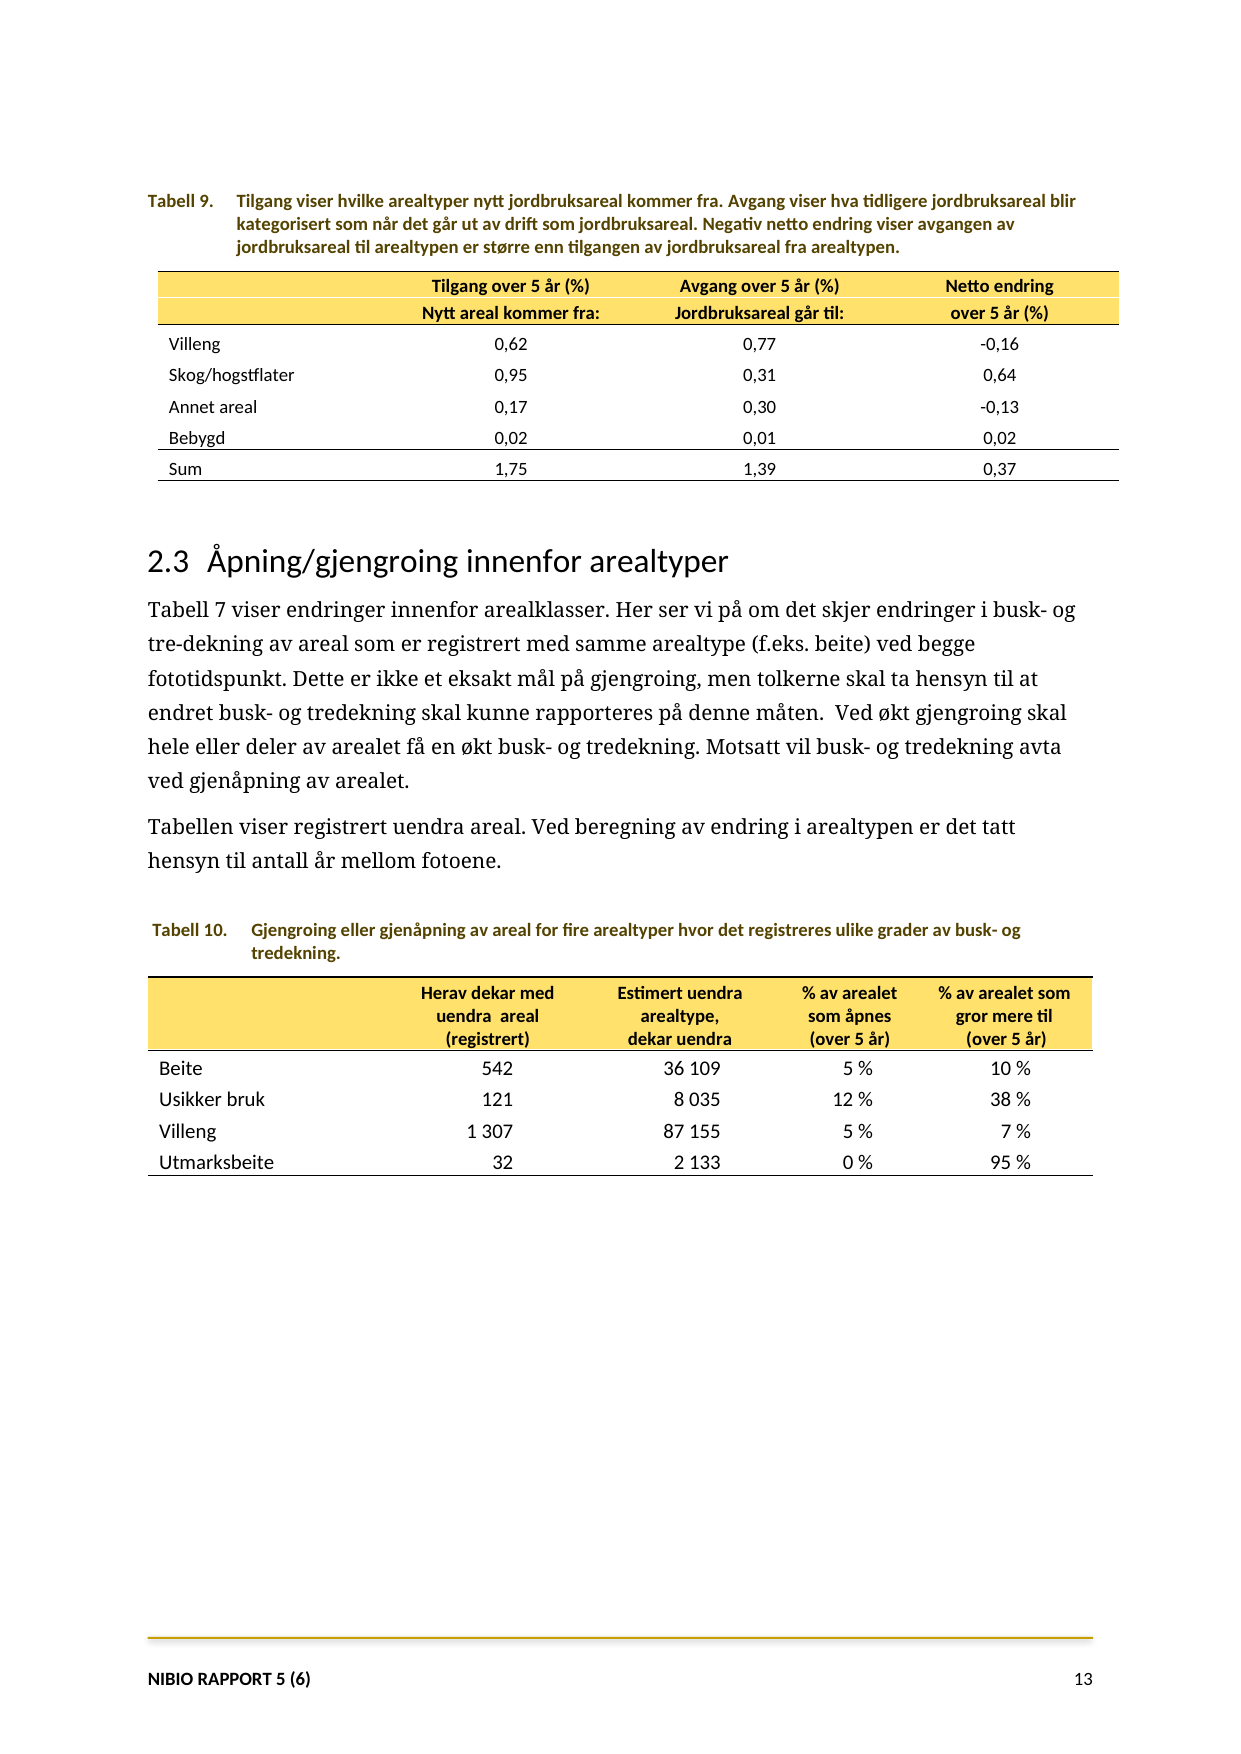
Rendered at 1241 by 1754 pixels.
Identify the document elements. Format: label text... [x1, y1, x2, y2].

table_cell 95 % [916, 1143, 1092, 1174]
table_cell 32 [399, 1143, 576, 1174]
table_cell 121 [399, 1081, 576, 1112]
table_header Herav dekar med uendra areal (registrert) [399, 978, 576, 1049]
table_header [148, 978, 399, 1049]
table_cell 0,30 [639, 387, 880, 418]
table_cell Bebygd [158, 418, 383, 449]
table_cell 36 109 [576, 1051, 783, 1081]
table_cell Annet areal [158, 387, 383, 418]
table_cell 1,39 [639, 450, 880, 480]
table_header % av arealet som gror mere til (over 5 år) [916, 978, 1092, 1049]
table_cell Villeng [148, 1112, 399, 1143]
text Tabell 10. Gjengroing eller gjenåpning av areal for fire arealtyper hvor det registreres ulike grader av busk- og tredekning. [148, 918, 1092, 964]
table_cell 2 133 [576, 1143, 783, 1174]
table_cell 5 % [783, 1051, 916, 1081]
table_cell 5 % [783, 1112, 916, 1143]
table_cell 38 % [916, 1081, 1092, 1112]
table_header % av arealet som åpnes (over 5 år) [783, 978, 916, 1049]
table_cell 87 155 [576, 1112, 783, 1143]
table_cell 7 % [916, 1112, 1092, 1143]
table_cell 10 % [916, 1051, 1092, 1081]
table_header [158, 272, 383, 297]
table_cell 0,31 [639, 355, 880, 387]
table_cell 0,62 [383, 325, 639, 355]
table_cell over 5 år (%) [880, 298, 1119, 324]
table_header Tilgang over 5 år (%) [383, 272, 639, 297]
table_cell 0,37 [880, 450, 1119, 480]
table_header Avgang over 5 år (%) [639, 272, 880, 297]
table_cell -0,13 [880, 387, 1119, 418]
table_cell -0,16 [880, 325, 1119, 355]
table_cell 1,75 [383, 450, 639, 480]
table_cell 12 % [783, 1081, 916, 1112]
table_cell 0,01 [639, 418, 880, 449]
table_cell 0 % [783, 1143, 916, 1174]
table_cell 0,95 [383, 355, 639, 387]
table_cell Beite [148, 1051, 399, 1081]
table_cell Villeng [158, 325, 383, 355]
text Tabell 7 viser endringer innenfor arealklasser. Her ser vi på om det skjer endringer i busk- og tre-dekning av areal som er registrert med samme arealtype (f.eks. beite) ved begge fototidspunkt. Dette er ikke et eksakt mål på gjengroing, men tolkerne skal ta hensyn til at endret busk- og tredekning skal kunne rapporteres på denne måten. Ved økt gjengroing skal hele eller deler av arealet få en økt busk- og tredekning. Motsatt vil busk- og tredekning avta ved gjenåpning av arealet. [148, 596, 1092, 794]
text Tabell 9. Tilgang viser hvilke arealtyper nytt jordbruksareal kommer fra. Avgang viser hva tidligere jordbruksareal blir kategorisert som når det går ut av drift som jordbruksareal. Negativ netto endring viser avgangen av jordbruksareal til arealtypen er større enn tilgangen av jordbruksareal fra arealtypen. [148, 190, 1092, 258]
table_header Estimert uendra arealtype, dekar uendra [576, 978, 783, 1049]
subtitle Åpning/gjengroing innenfor arealtyper [147, 540, 1092, 581]
table_cell Usikker bruk [148, 1081, 399, 1112]
table_cell 1 307 [399, 1112, 576, 1143]
table_cell Utmarksbeite [148, 1143, 399, 1174]
table_cell 0,64 [880, 355, 1119, 387]
table_cell 0,17 [383, 387, 639, 418]
table_cell Sum [158, 450, 383, 480]
table_cell 8 035 [576, 1081, 783, 1112]
table_cell 0,77 [639, 325, 880, 355]
text Tabellen viser registrert uendra areal. Ved beregning av endring i arealtypen er det tatt hensyn til antall år mellom fotoene. [148, 812, 1092, 875]
table_header Netto endring [880, 272, 1119, 297]
table_cell Skog/hogstflater [158, 355, 383, 387]
table_cell Nytt areal kommer fra: [383, 298, 639, 324]
table_cell 542 [399, 1051, 576, 1081]
table_cell 0,02 [383, 418, 639, 449]
table_cell Jordbruksareal går til: [639, 298, 880, 324]
table_cell 0,02 [880, 418, 1119, 449]
table_cell [158, 298, 383, 324]
